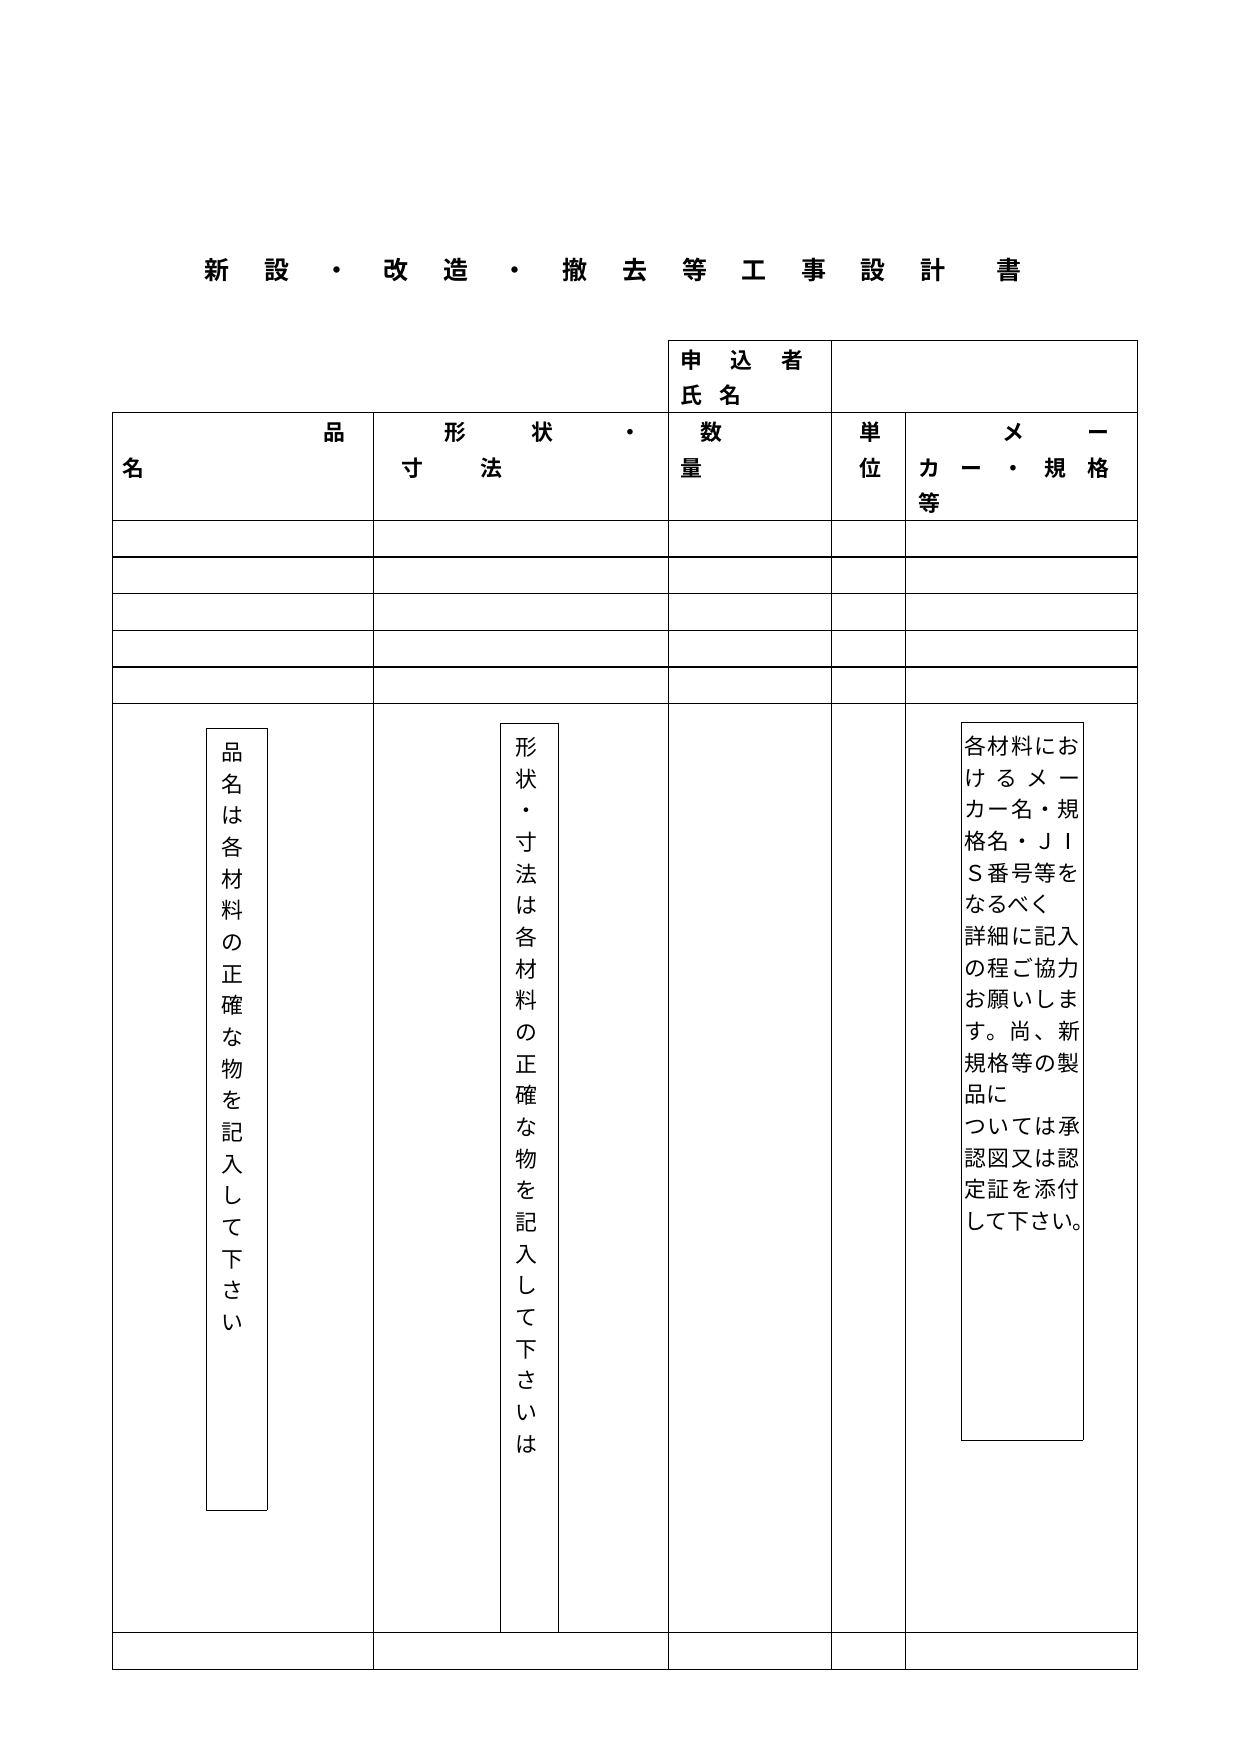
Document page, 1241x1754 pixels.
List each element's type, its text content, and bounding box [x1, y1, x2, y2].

table_cell [669, 704, 831, 1632]
table_cell [669, 594, 831, 630]
table_cell 単位 [832, 413, 905, 520]
table_cell [374, 521, 668, 556]
table_cell [374, 704, 668, 1632]
text 新設・改造・撤去等工事設計書 [123, 233, 1117, 304]
table_cell [832, 521, 905, 556]
table_cell [669, 558, 831, 593]
table_cell [832, 1633, 905, 1669]
table_cell [832, 558, 905, 593]
table_cell [374, 668, 668, 703]
table_cell [374, 594, 668, 630]
table_cell [113, 631, 373, 666]
table_cell メーカー・規格等 [906, 413, 1137, 520]
table_cell [906, 668, 1137, 703]
table_cell 数 量 [669, 413, 831, 520]
table_cell [669, 1633, 831, 1669]
table_cell [906, 1633, 1137, 1669]
table_header 申込者氏名 [669, 341, 831, 412]
table_cell [832, 668, 905, 703]
table_header [832, 341, 1137, 412]
table_cell [669, 668, 831, 703]
table_cell [906, 594, 1137, 630]
table_cell [113, 558, 373, 593]
table_cell [113, 1633, 373, 1669]
table_cell [906, 521, 1137, 556]
table_cell [374, 558, 668, 593]
table_cell [832, 594, 905, 630]
table_cell [832, 631, 905, 666]
table_cell 形 状 ・ 寸 法 [374, 413, 668, 520]
table_cell 品 名 [113, 413, 373, 520]
table_cell [832, 704, 905, 1632]
table_cell [113, 704, 373, 1632]
table_cell [113, 521, 373, 556]
table_cell [669, 631, 831, 666]
table_cell [906, 631, 1137, 666]
table_cell [669, 521, 831, 556]
table_cell [113, 594, 373, 630]
table_cell [906, 704, 1137, 1632]
table_cell [374, 631, 668, 666]
table_cell [374, 1633, 668, 1669]
table_cell [906, 558, 1137, 593]
table_cell [113, 668, 373, 703]
